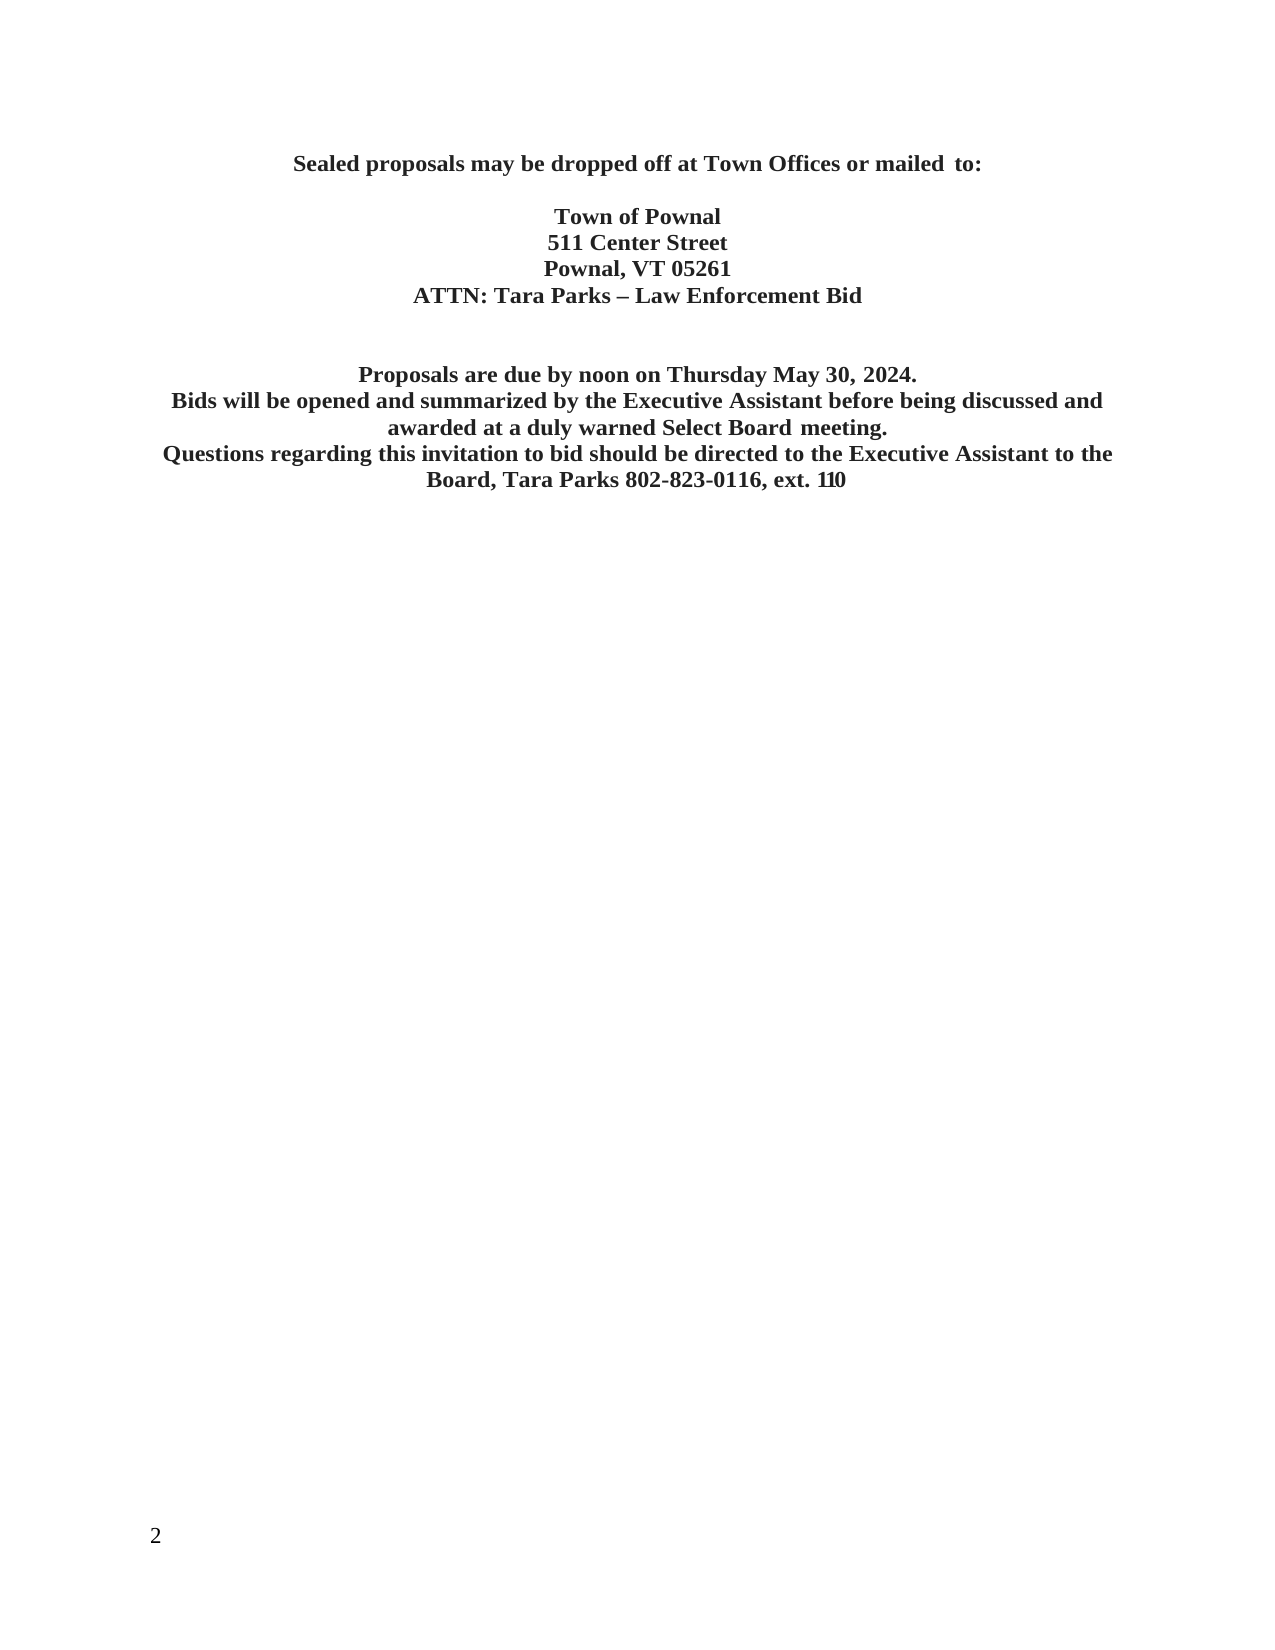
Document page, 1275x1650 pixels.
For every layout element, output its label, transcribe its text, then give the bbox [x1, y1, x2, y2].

text 511 Center Street [150, 229, 1125, 255]
text Bids will be opened and summarized by the Executive Assistant before being discussed and awarded at a duly warned Select Board meeting. [150, 387, 1125, 440]
text ATTN: Tara Parks – Law Enforcement Bid [150, 282, 1125, 308]
text Proposals are due by noon on Thursday May 30, 2024. [150, 361, 1125, 387]
text Sealed proposals may be dropped off at Town Offices or mailed to: [150, 150, 1125, 176]
text Pownal, VT 05261 [150, 255, 1125, 282]
text Town of Pownal [150, 203, 1125, 229]
text Questions regarding this invitation to bid should be directed to the Executive Assistant to the Board, Tara Parks 802-823-0116, ext. 110 [150, 440, 1125, 493]
